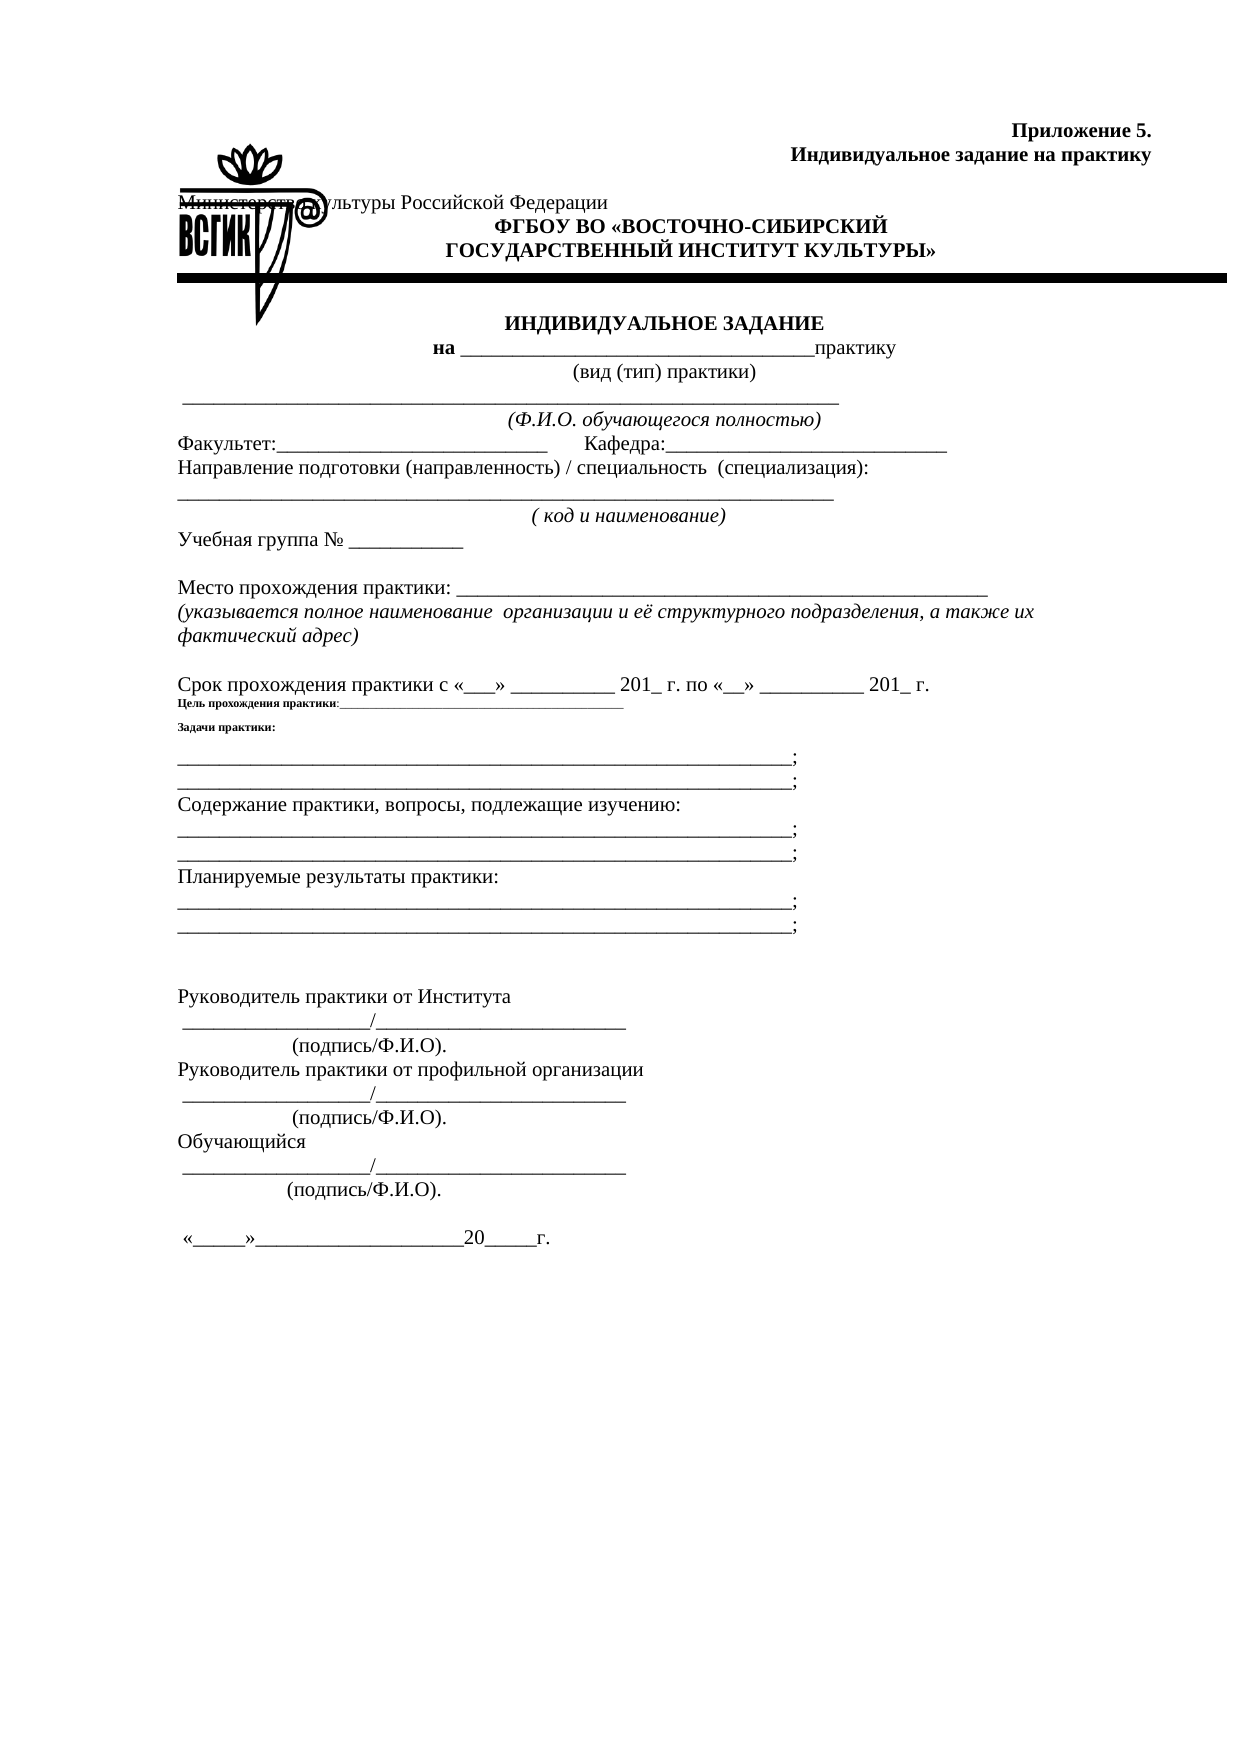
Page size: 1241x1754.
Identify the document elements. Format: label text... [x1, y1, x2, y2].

text ___________________________________________________________; [177, 912, 1152, 936]
text Место прохождения практики: ___________________________________________________ (указывается полное наименование организации и её структурного подразделения, а также их фактический адрес) [177, 575, 1152, 647]
text ___________________________________________________________; [177, 816, 1152, 840]
text _______________________________________________________________ [177, 383, 1152, 407]
text __________________/________________________ [177, 1081, 1152, 1105]
text ФГБОУ ВО «ВОСТОЧНО-СИБИРСКИЙ [328, 214, 1205, 238]
text __________________/________________________ [177, 1153, 1152, 1177]
text ___________________________________________________________; [177, 888, 1152, 912]
text Планируемые результаты практики: [177, 864, 1152, 888]
text ( код и наименование) [177, 503, 1152, 527]
text «_____»____________________20_____г. [177, 1225, 1152, 1249]
text __________________/________________________ [177, 1008, 1152, 1032]
text (подпись/Ф.И.О). [177, 1177, 1152, 1201]
text (Ф.И.О. обучающегося полностью) [177, 407, 1152, 431]
text Содержание практики, вопросы, подлежащие изучению: [177, 792, 1152, 816]
text (подпись/Ф.И.О). [177, 1032, 1152, 1057]
text ИНДИВИДУАЛЬНОЕ ЗАДАНИЕ [177, 311, 1152, 335]
text Руководитель практики от Института [177, 984, 1152, 1008]
text ГОСУДАРСТВЕННЫЙ ИНСТИТУТ КУЛЬТУРЫ» [328, 238, 1205, 262]
text Факультет:__________________________ Кафедра:___________________________ [177, 431, 1152, 455]
text (вид (тип) практики) [177, 359, 1152, 383]
text Приложение 5. [177, 118, 1152, 142]
subtitle Задачи практики: [177, 720, 1152, 744]
text Министерство культуры Российской Федерации [328, 190, 1152, 214]
text Руководитель практики от профильной организации [177, 1057, 1152, 1081]
text ___________________________________________________________; [177, 768, 1152, 792]
text (подпись/Ф.И.О). [177, 1105, 1152, 1129]
text Обучающийся [177, 1129, 1152, 1153]
text Индивидуальное задание на практику [177, 142, 1152, 166]
text ___________________________________________________________; [177, 840, 1152, 864]
text Срок прохождения практики с «___» __________ 201_ г. по «__» __________ 201_ г. [177, 672, 1152, 696]
text ___________________________________________________________; [177, 744, 1152, 768]
text Направление подготовки (направленность) / специальность (специализация): _______________________________________________________________ [177, 455, 1152, 503]
text на __________________________________практику [177, 335, 1152, 359]
text Учебная группа № ___________ [177, 527, 1152, 551]
subtitle Цель прохождения практики:_______________________________________________ [177, 696, 1152, 720]
